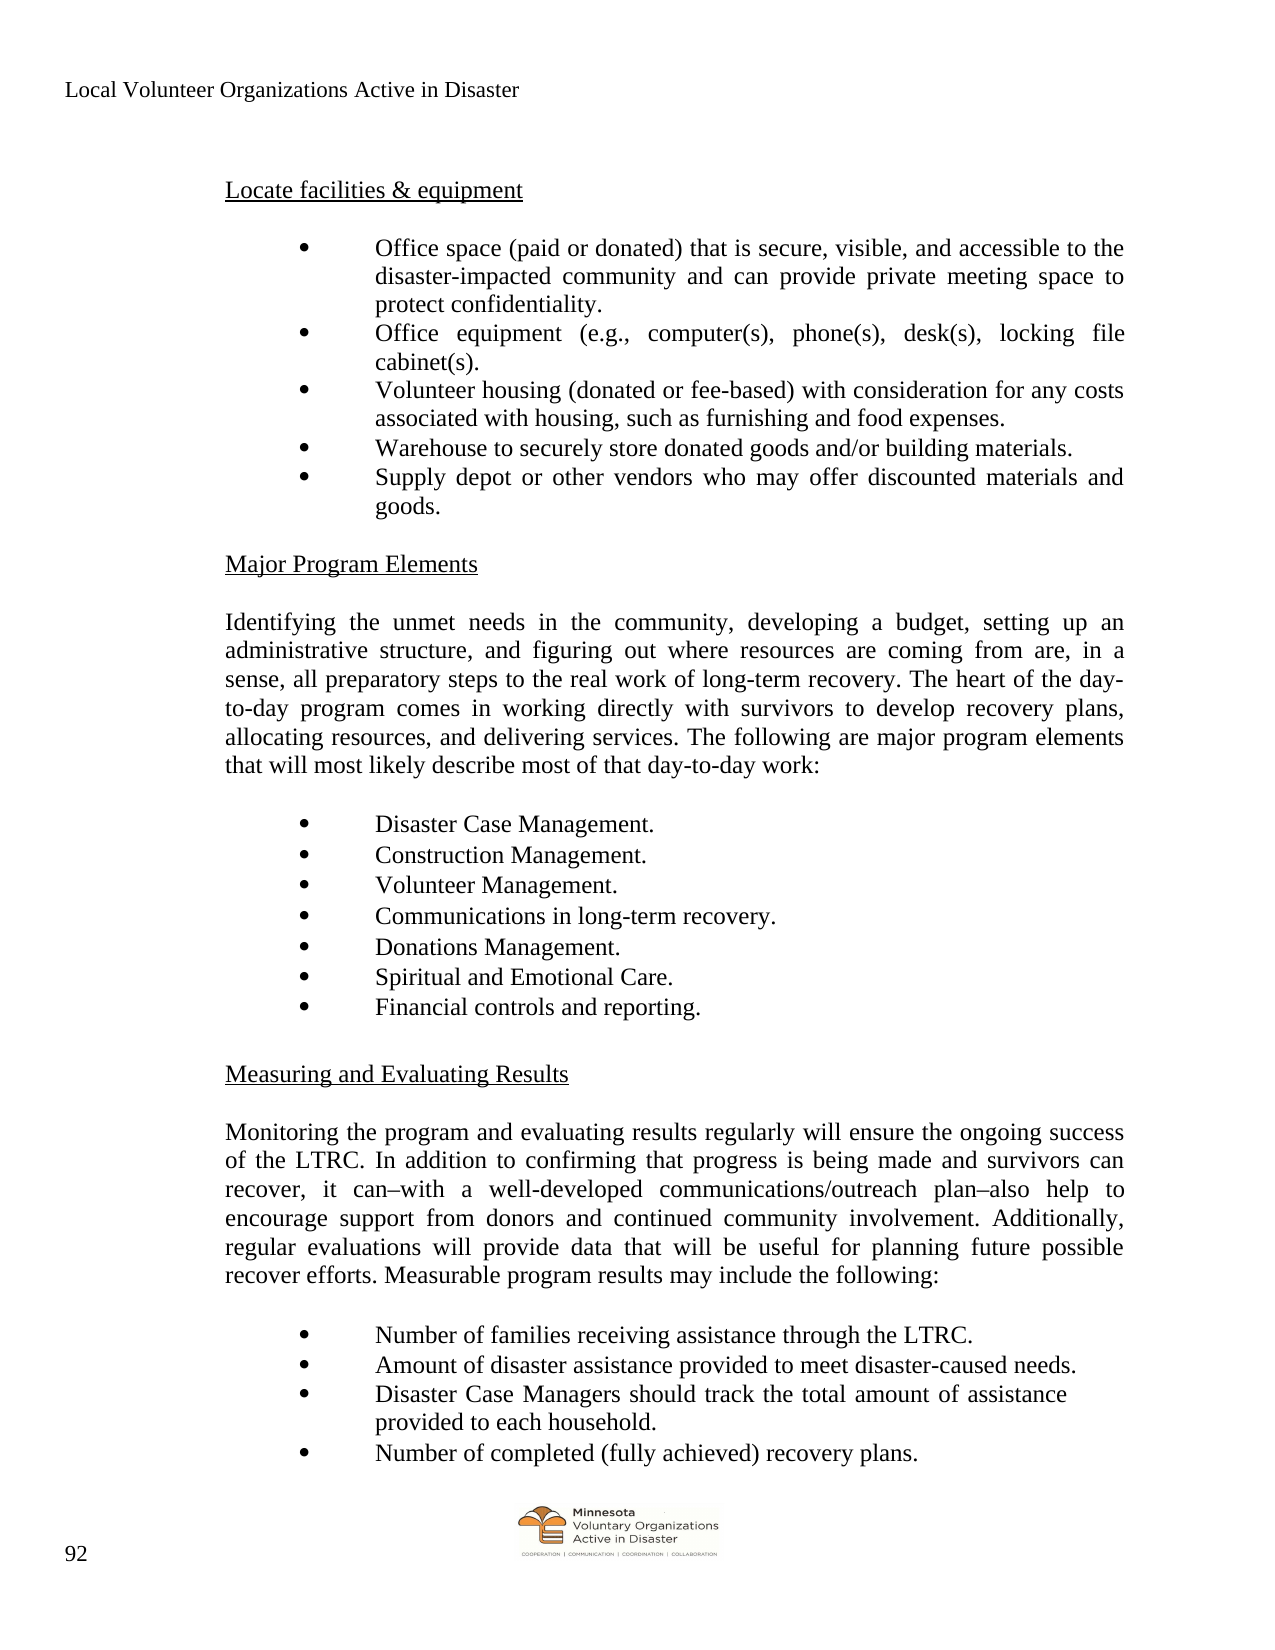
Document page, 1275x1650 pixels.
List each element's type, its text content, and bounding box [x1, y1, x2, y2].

text Identifying the unmet needs in the community, developing a budget, setting up an administrative structure, and figuring out where resources are coming from are, in a sense, all preparatory steps to the real work of long-term recovery. The heart of the day- to-day program comes in working directly with survivors to develop recovery plans, allocating resources, and delivering services. The following are major program elements that will most likely describe most of that day-to-day work: [225, 607, 1125, 779]
list Disaster Case Management. [300, 808, 1267, 839]
list Amount of disaster assistance provided to meet disaster-caused needs. [300, 1349, 1267, 1380]
list Office equipment (e.g., computer(s), phone(s), desk(s), locking file cabinet(s). [300, 319, 1125, 375]
list Communications in long-term recovery. [300, 900, 1267, 931]
list Donations Management. [300, 931, 1267, 961]
list Volunteer Management. [300, 869, 1267, 900]
list Volunteer housing (donated or fee-based) with consideration for any costs associated with housing, such as furnishing and food expenses. [300, 376, 1125, 432]
list Financial controls and reporting. [300, 992, 1267, 1021]
list Supply depot or other vendors who may offer discounted materials and goods. [300, 463, 1125, 519]
list Construction Management. [300, 839, 1267, 869]
list Warehouse to securely store donated goods and/or building materials. [300, 432, 1267, 463]
text Major Program Elements [225, 549, 1267, 577]
list Number of families receiving assistance through the LTRC. [300, 1319, 1267, 1349]
list Office space (paid or donated) that is secure, visible, and accessible to the disaster-impacted community and can provide private meeting space to protect confidentiality. [300, 234, 1125, 318]
list Number of completed (fully achieved) recovery plans. [300, 1437, 1267, 1467]
picture [514, 1503, 725, 1561]
text Monitoring the program and evaluating results regularly will ensure the ongoing success of the LTRC. In addition to confirming that progress is being made and survivors can recover, it can–with a well-developed communications/outreach plan–also help to encourage support from donors and continued community involvement. Additionally, regular evaluations will provide data that will be useful for planning future possible recover efforts. Measurable program results may include the following: [225, 1117, 1125, 1289]
text Locate facilities & equipment [225, 175, 1267, 204]
list Spiritual and Emotional Care. [300, 961, 1267, 992]
text Measuring and Evaluating Results [225, 1059, 1267, 1088]
list Disaster Case Managers should track the total amount of assistance provided to each household. [300, 1380, 1125, 1436]
